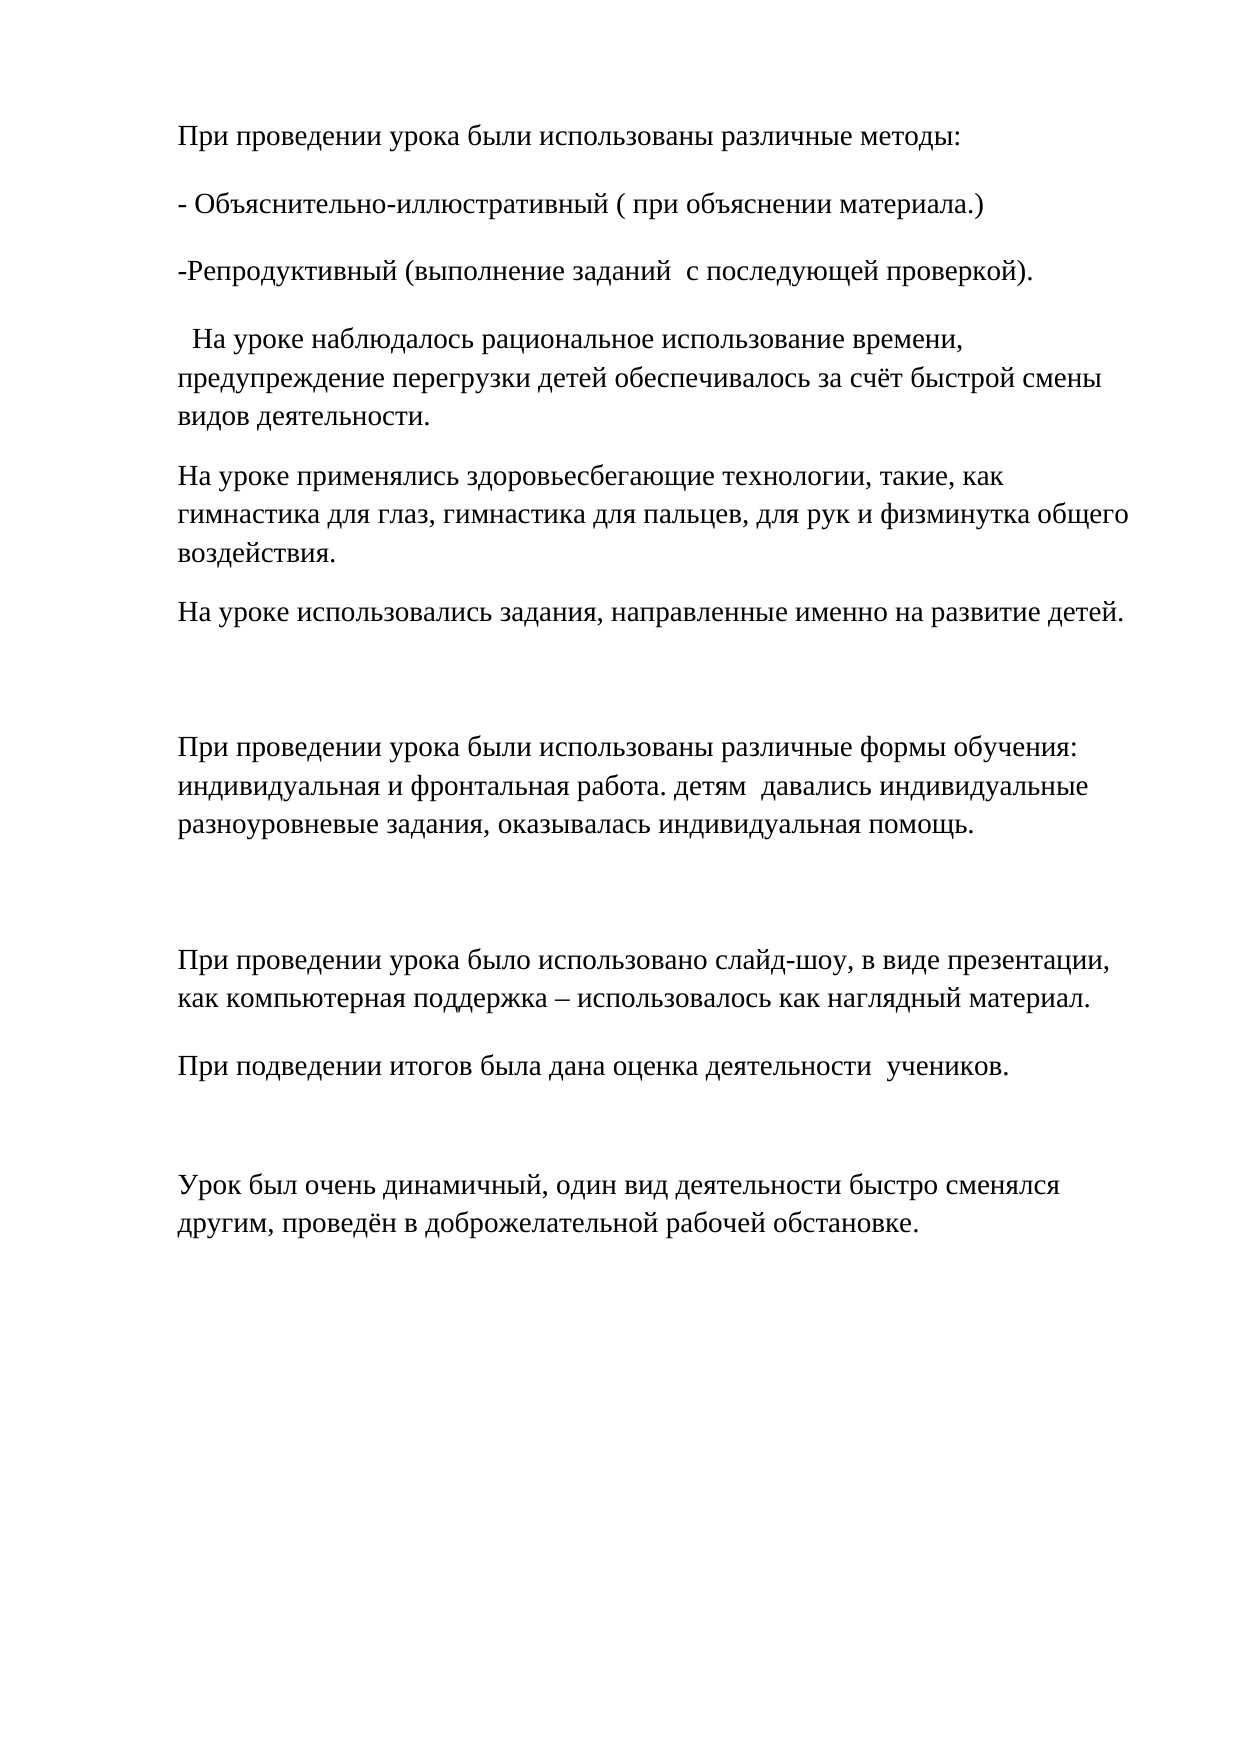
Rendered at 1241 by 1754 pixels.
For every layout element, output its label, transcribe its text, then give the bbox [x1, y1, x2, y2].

text На уроке применялись здоровьесбегающие технологии, такие, как гимнастика для глаз, гимнастика для пальцев, для рук и физминутка общего воздействия. [177, 458, 1152, 568]
text Урок был очень динамичный, один вид деятельности быстро сменялся другим, проведён в доброжелательной рабочей обстановке. [177, 1167, 1152, 1239]
text При подведении итогов была дана оценка деятельности учеников. [177, 1048, 1152, 1082]
text При проведении урока были использованы различные методы: [177, 118, 1152, 152]
text На уроке использовались задания, направленные именно на развитие детей. [177, 594, 1152, 628]
text При проведении урока было использовано слайд-шоу, в виде презентации, как компьютерная поддержка – использовалось как наглядный материал. [177, 942, 1152, 1014]
text На уроке наблюдалось рациональное использование времени, предупреждение перегрузки детей обеспечивалось за счёт быстрой смены видов деятельности. [177, 321, 1152, 432]
text -Репродуктивный (выполнение заданий с последующей проверкой). [177, 253, 1152, 287]
text При проведении урока были использованы различные формы обучения: индивидуальная и фронтальная работа. детям давались индивидуальные разноуровневые задания, оказывалась индивидуальная помощь. [177, 729, 1152, 840]
text - Объяснительно-иллюстративный ( при объяснении материала.) [177, 186, 1152, 219]
